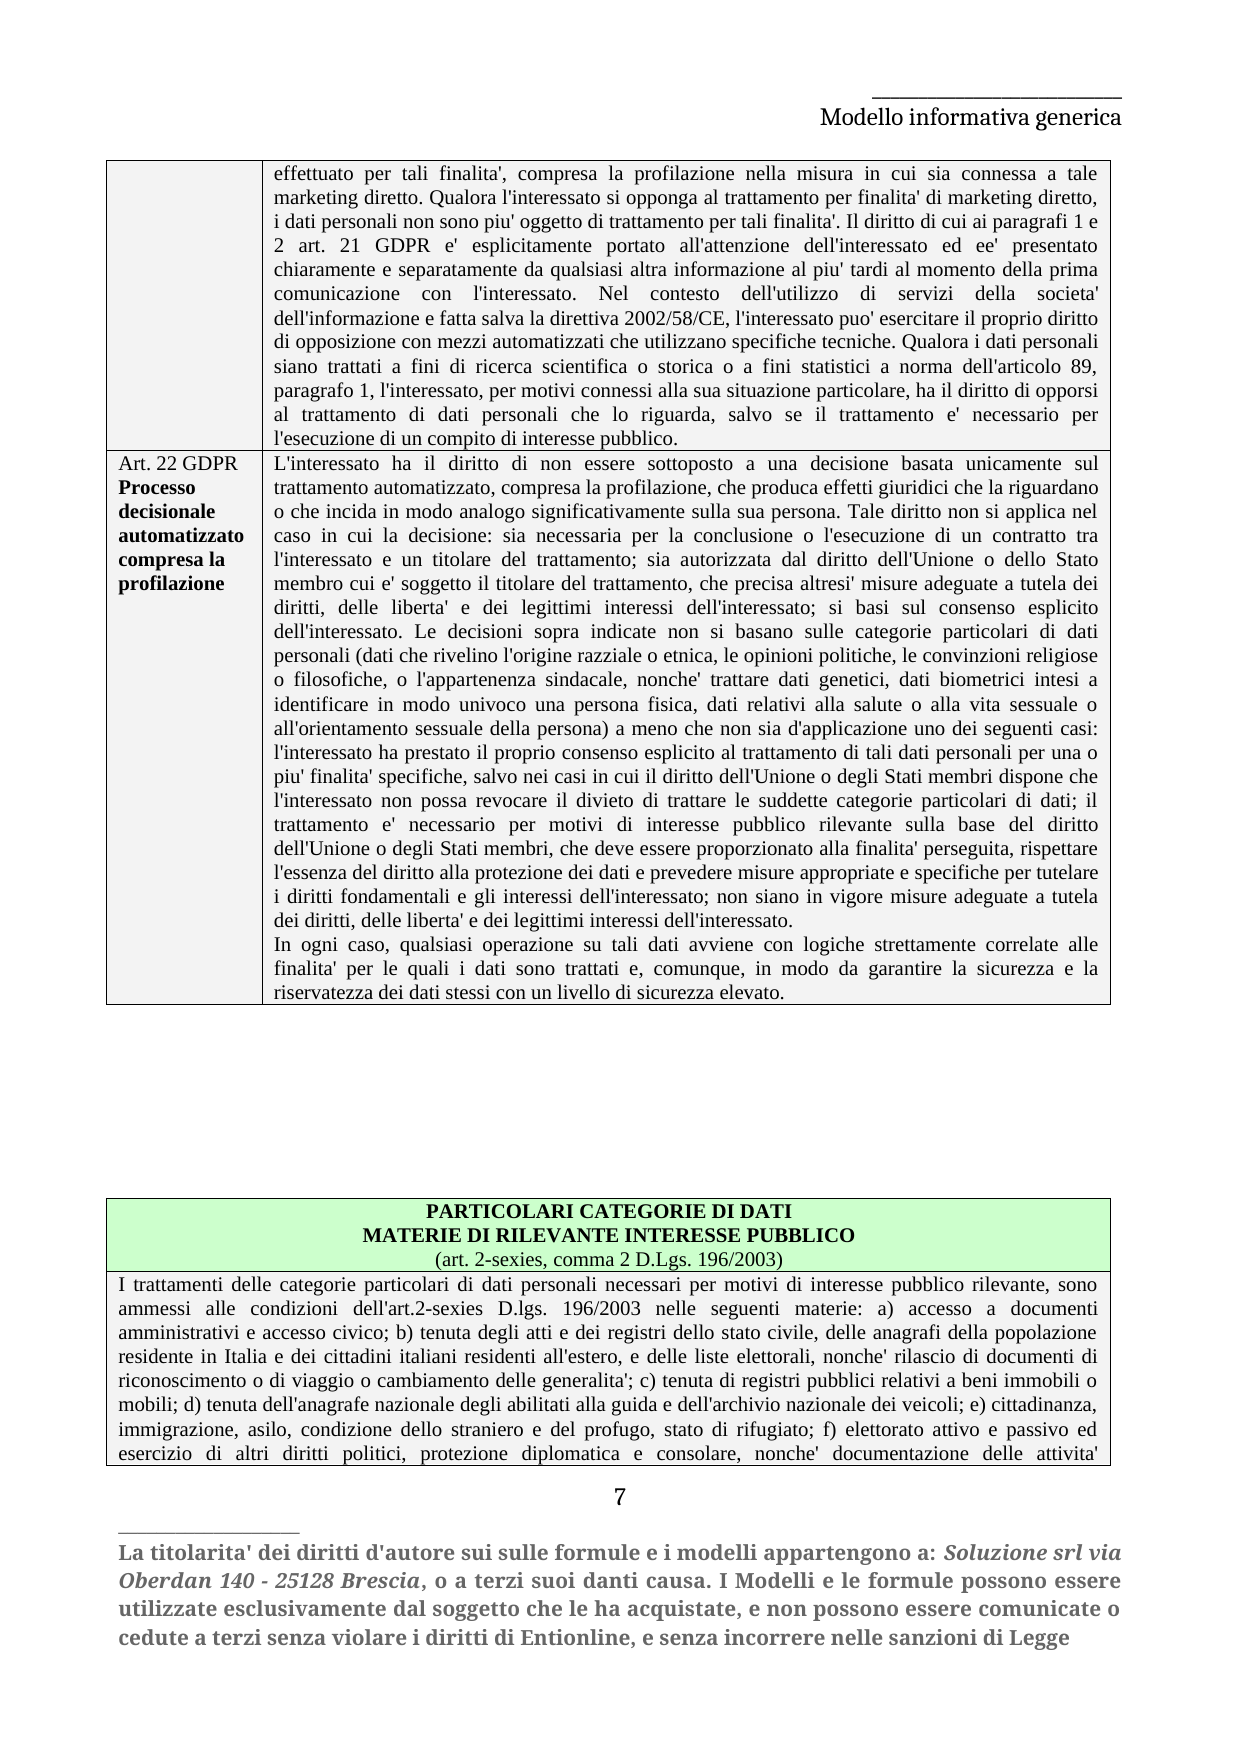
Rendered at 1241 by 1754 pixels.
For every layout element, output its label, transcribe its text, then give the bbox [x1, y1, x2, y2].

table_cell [107, 1272, 1110, 1464]
table_header PARTICOLARI CATEGORIE DI DATI MATERIE DI RILEVANTE INTERESSE PUBBLICO (art. 2-sexies, comma 2 D.Lgs. 196/2003) [107, 1199, 1110, 1271]
table_cell Art. 22 GDPR Processo decisionale automatizzato compresa la profilazione [107, 451, 262, 1004]
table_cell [263, 161, 1110, 450]
table_cell L'interessato ha il diritto di non essere sottoposto a una decisione basata unicamente sul trattamento automatizzato, compresa la profilazione, che produca effetti giuridici che la riguardano o che incida in modo analogo significativamente sulla sua persona. Tale diritto non si applica nel caso in cui la decisione: sia necessaria per la conclusione o l'esecuzione di un contratto tra l'interessato e un titolare del trattamento; sia autorizzata dal diritto dell'Unione o dello Stato membro cui e' soggetto il titolare del trattamento, che precisa altresi' misure adeguate a tutela dei diritti, delle liberta' e dei legittimi interessi dell'interessato; si basi sul consenso esplicito dell'interessato. Le decisioni sopra indicate non si basano sulle categorie particolari di dati personali (dati che rivelino l'origine razziale o etnica, le opinioni politiche, le convinzioni religiose o filosofiche, o l'appartenenza sindacale, nonche' trattare dati genetici, dati biometrici intesi a identificare in modo univoco una persona fisica, dati relativi alla salute o alla vita sessuale o all'orientamento sessuale della persona) a meno che non sia d'applicazione uno dei seguenti casi: l'interessato ha prestato il proprio consenso esplicito al trattamento di tali dati personali per una o piu' finalita' specifiche, salvo nei casi in cui il diritto dell'Unione o degli Stati membri dispone che l'interessato non possa revocare il divieto di trattare le suddette categorie particolari di dati; il trattamento e' necessario per motivi di interesse pubblico rilevante sulla base del diritto dell'Unione o degli Stati membri, che deve essere proporzionato alla finalita' perseguita, rispettare l'essenza del diritto alla protezione dei dati e prevedere misure appropriate e specifiche per tutelare i diritti fondamentali e gli interessi dell'interessato; non siano in vigore misure adeguate a tutela dei diritti, delle liberta' e dei legittimi interessi dell'interessato. In ogni caso, qualsiasi operazione su tali dati avviene con logiche strettamente correlate alle finalita' per le quali i dati sono trattati e, comunque, in modo da garantire la sicurezza e la riservatezza dei dati stessi con un livello di sicurezza elevato. [263, 451, 1110, 1004]
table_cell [107, 161, 262, 450]
